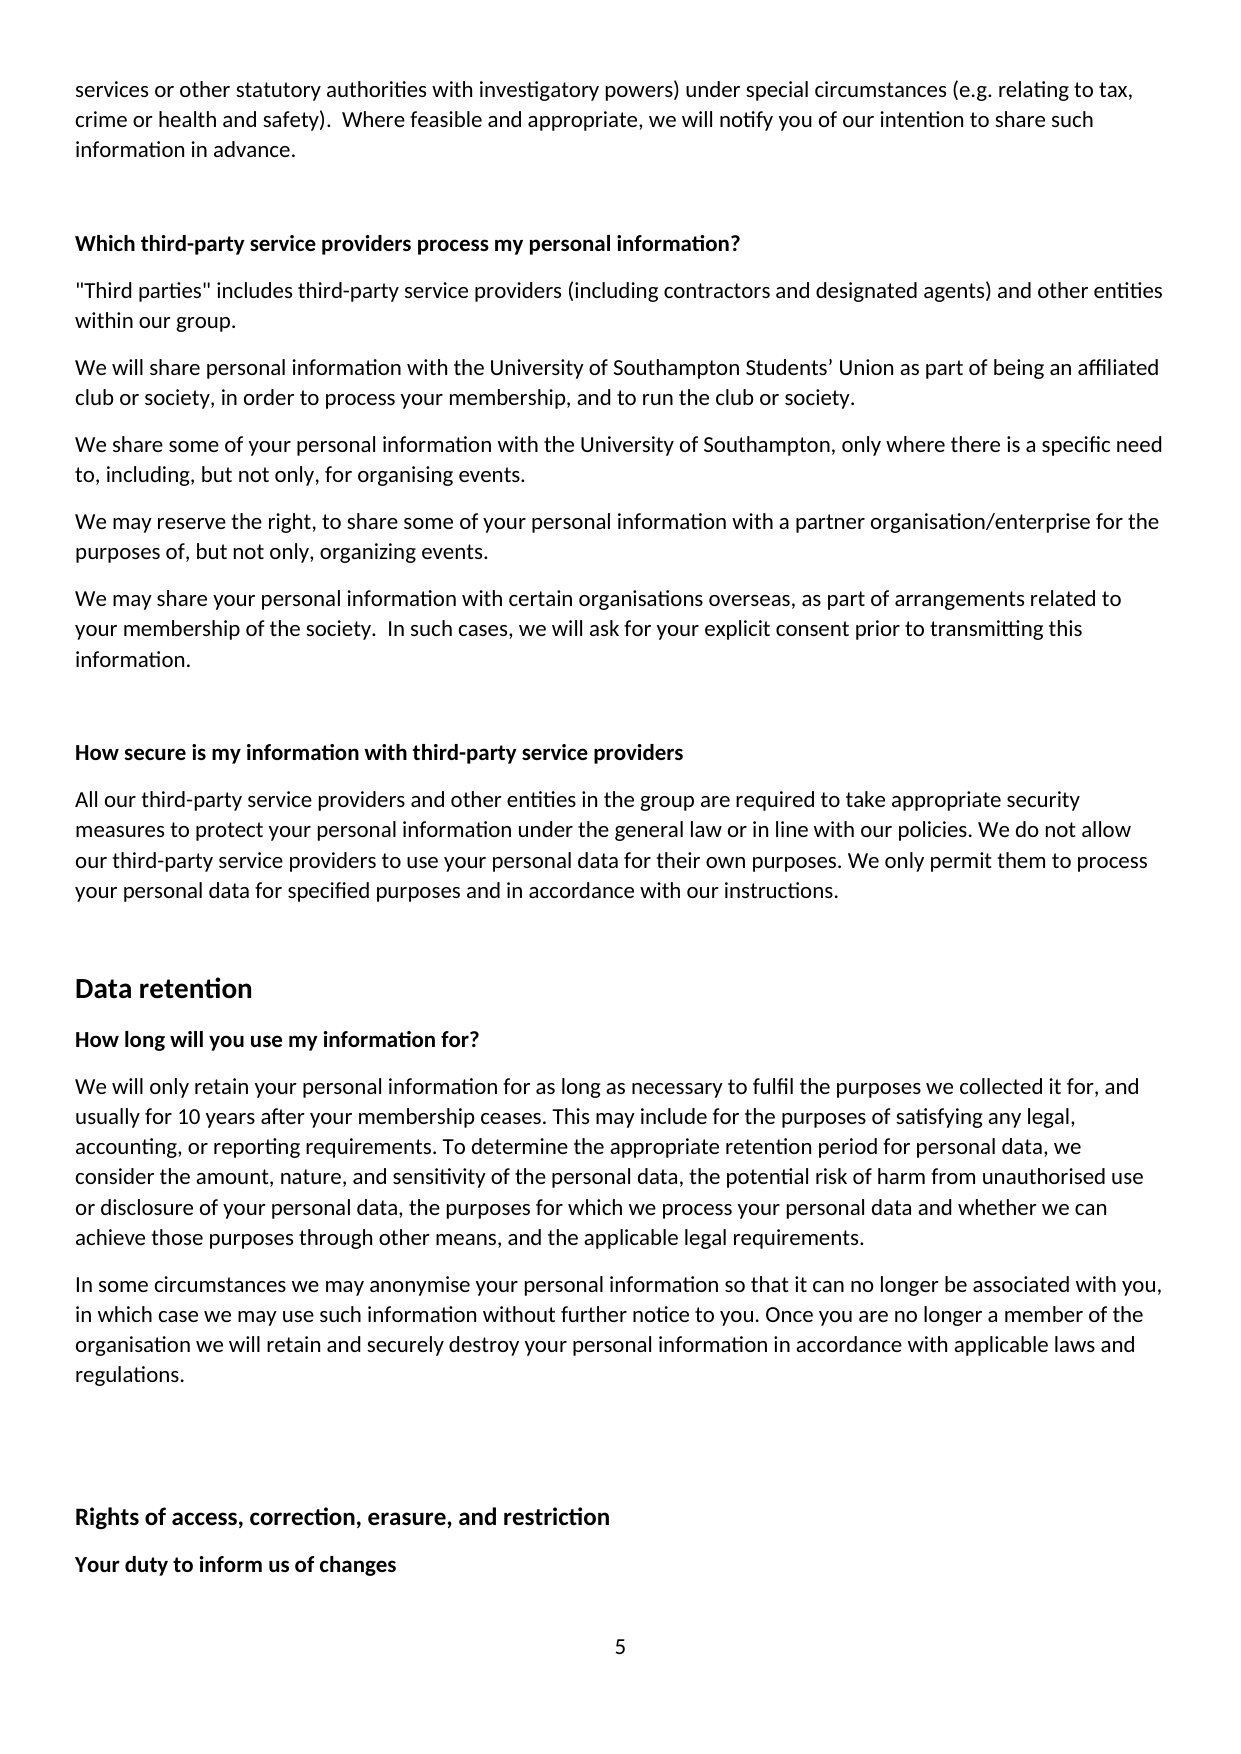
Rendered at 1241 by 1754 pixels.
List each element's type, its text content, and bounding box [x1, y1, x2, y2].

text We share some of your personal information with the University of Southampton, only where there is a specific need to, including, but not only, for organising events. [75, 430, 1165, 488]
text How long will you use my information for? [75, 1025, 1165, 1053]
text "Third parties" includes third-party service providers (including contractors and designated agents) and other entities within our group. [75, 276, 1165, 334]
text In some circumstances we may anonymise your personal information so that it can no longer be associated with you, in which case we may use such information without further notice to you. Once you are no longer a member of the organisation we will retain and securely destroy your personal information in accordance with applicable laws and regulations. [75, 1270, 1165, 1388]
text Data retention [75, 970, 1165, 1005]
text Your duty to inform us of changes [75, 1551, 1165, 1578]
text We will only retain your personal information for as long as necessary to fulfil the purposes we collected it for, and usually for 10 years after your membership ceases. This may include for the purposes of satisfying any legal, accounting, or reporting requirements. To determine the appropriate retention period for personal data, we consider the amount, nature, and sensitivity of the personal data, the potential risk of harm from unauthorised use or disclosure of your personal data, the purposes for which we process your personal data and whether we can achieve those purposes through other means, and the applicable legal requirements. [75, 1072, 1165, 1251]
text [75, 75, 1165, 163]
text We will share personal information with the University of Southampton Students’ Union as part of being an affiliated club or society, in order to process your membership, and to run the club or society. [75, 353, 1165, 411]
text We may reserve the right, to share some of your personal information with a partner organisation/enterprise for the purposes of, but not only, organizing events. [75, 507, 1165, 566]
text Which third-party service providers process my personal information? [75, 229, 1165, 257]
text Rights of access, correction, erasure, and restriction [75, 1501, 1165, 1531]
text We may share your personal information with certain organisations overseas, as part of arrangements related to your membership of the society. In such cases, we will ask for your explicit consent prior to transmitting this information. [75, 584, 1165, 673]
text How secure is my information with third-party service providers [75, 738, 1165, 767]
text All our third-party service providers and other entities in the group are required to take appropriate security measures to protect your personal information under the general law or in line with our policies. We do not allow our third-party service providers to use your personal data for their own purposes. We only permit them to process your personal data for specified purposes and in accordance with our instructions. [75, 785, 1165, 904]
